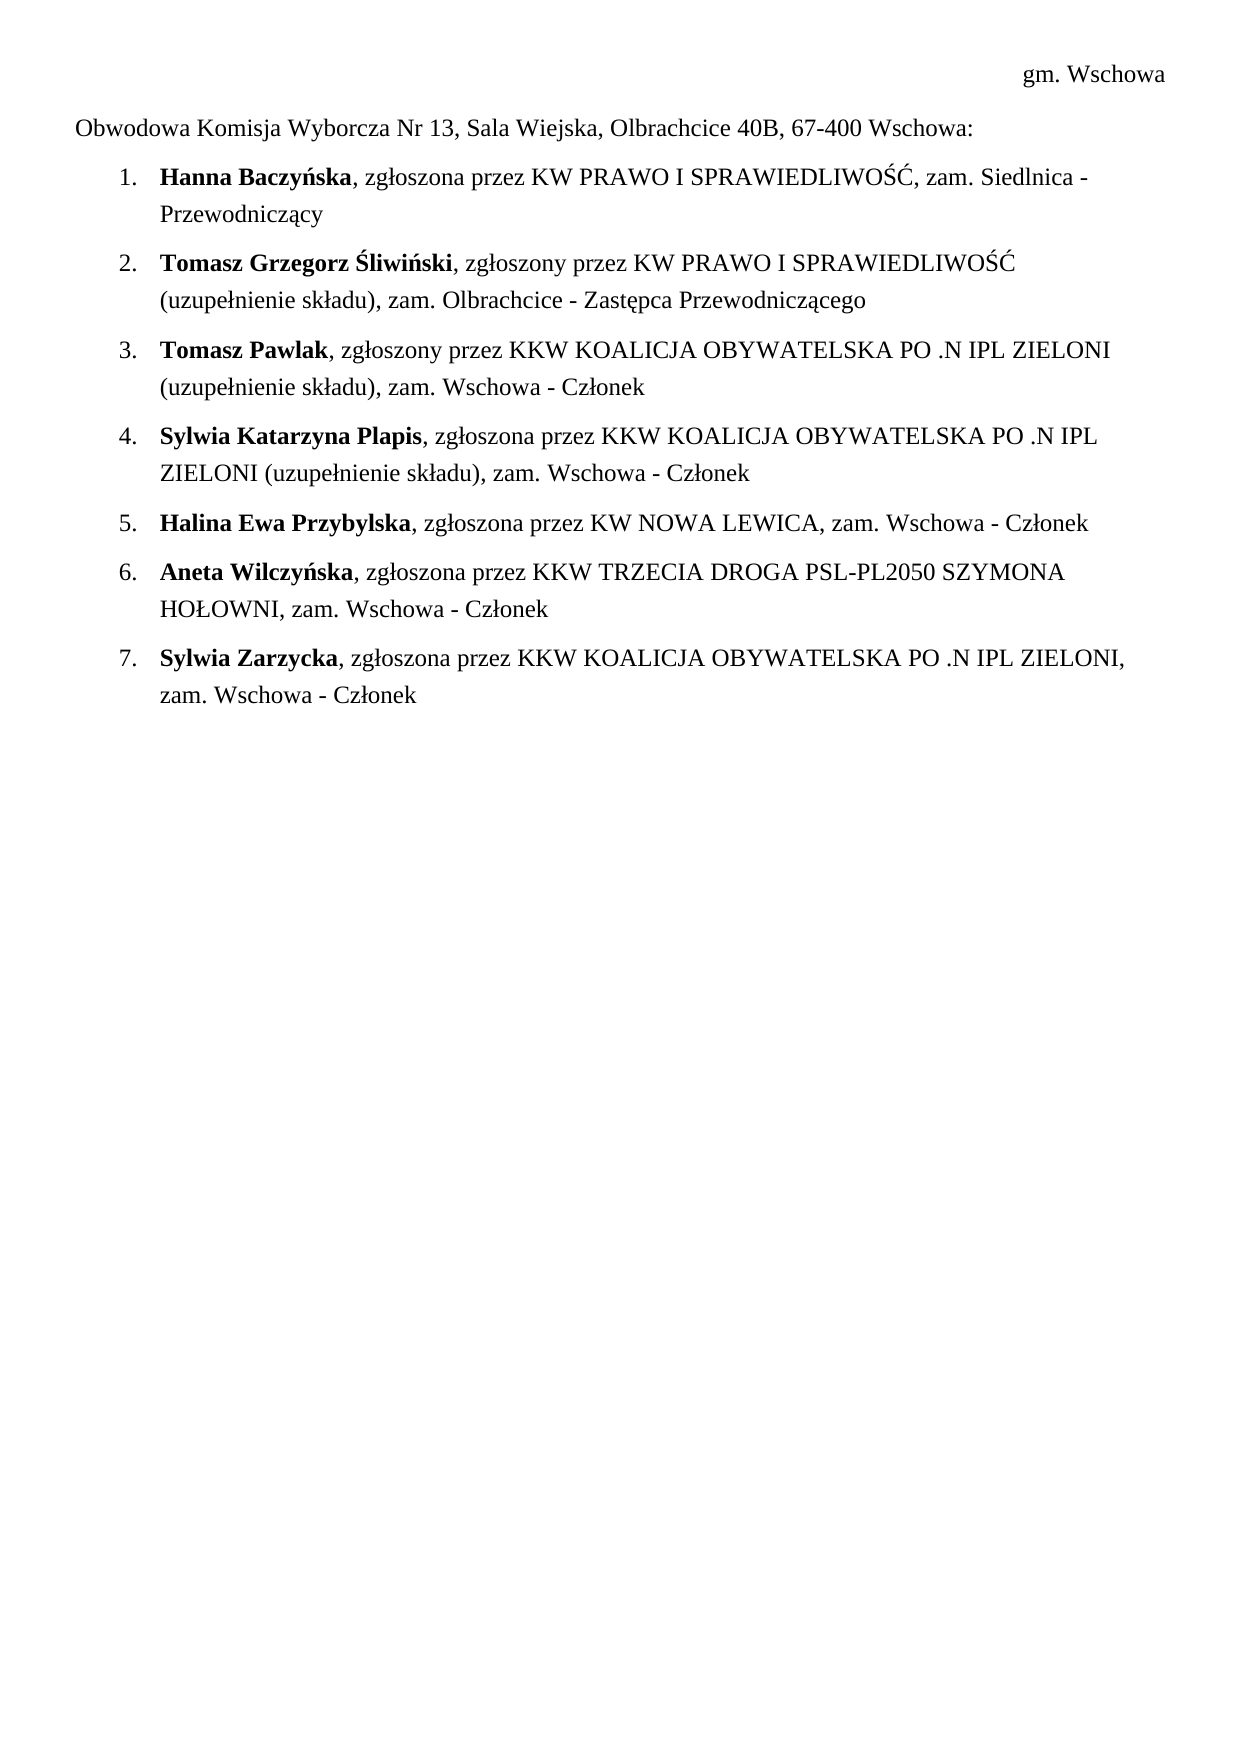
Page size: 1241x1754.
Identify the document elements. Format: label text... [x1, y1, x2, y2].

table_header Hanna Baczyńska, zgłoszona przez KW PRAWO I SPRAWIEDLIWOŚĆ, zam. Siedlnica - Przewodniczący [148, 156, 1138, 242]
table_cell 4. [75, 415, 148, 502]
table_cell 3. [75, 329, 148, 415]
text Obwodowa Komisja Wyborcza Nr 13, Sala Wiejska, Olbrachcice 40B, 67-400 Wschowa: [75, 113, 1165, 142]
table_cell 7. [75, 638, 148, 724]
table_cell Sylwia Katarzyna Plapis, zgłoszona przez KKW KOALICJA OBYWATELSKA PO .N IPL ZIELONI (uzupełnienie składu), zam. Wschowa - Członek [148, 415, 1138, 502]
table_cell Tomasz Grzegorz Śliwiński, zgłoszony przez KW PRAWO I SPRAWIEDLIWOŚĆ (uzupełnienie składu), zam. Olbrachcice - Zastępca Przewodniczącego [148, 243, 1138, 329]
table_cell 6. [75, 551, 148, 637]
table_cell Tomasz Pawlak, zgłoszony przez KKW KOALICJA OBYWATELSKA PO .N IPL ZIELONI (uzupełnienie składu), zam. Wschowa - Członek [148, 329, 1138, 415]
table_cell Aneta Wilczyńska, zgłoszona przez KKW TRZECIA DROGA PSL-PL2050 SZYMONA HOŁOWNI, zam. Wschowa - Członek [148, 551, 1138, 637]
table_cell Halina Ewa Przybylska, zgłoszona przez KW NOWA LEWICA, zam. Wschowa - Członek [148, 502, 1138, 551]
table_cell 2. [75, 243, 148, 329]
table_header 1. [75, 156, 148, 242]
text gm. Wschowa [75, 59, 1165, 88]
table_cell 5. [75, 502, 148, 551]
table_cell Sylwia Zarzycka, zgłoszona przez KKW KOALICJA OBYWATELSKA PO .N IPL ZIELONI, zam. Wschowa - Członek [148, 638, 1138, 724]
